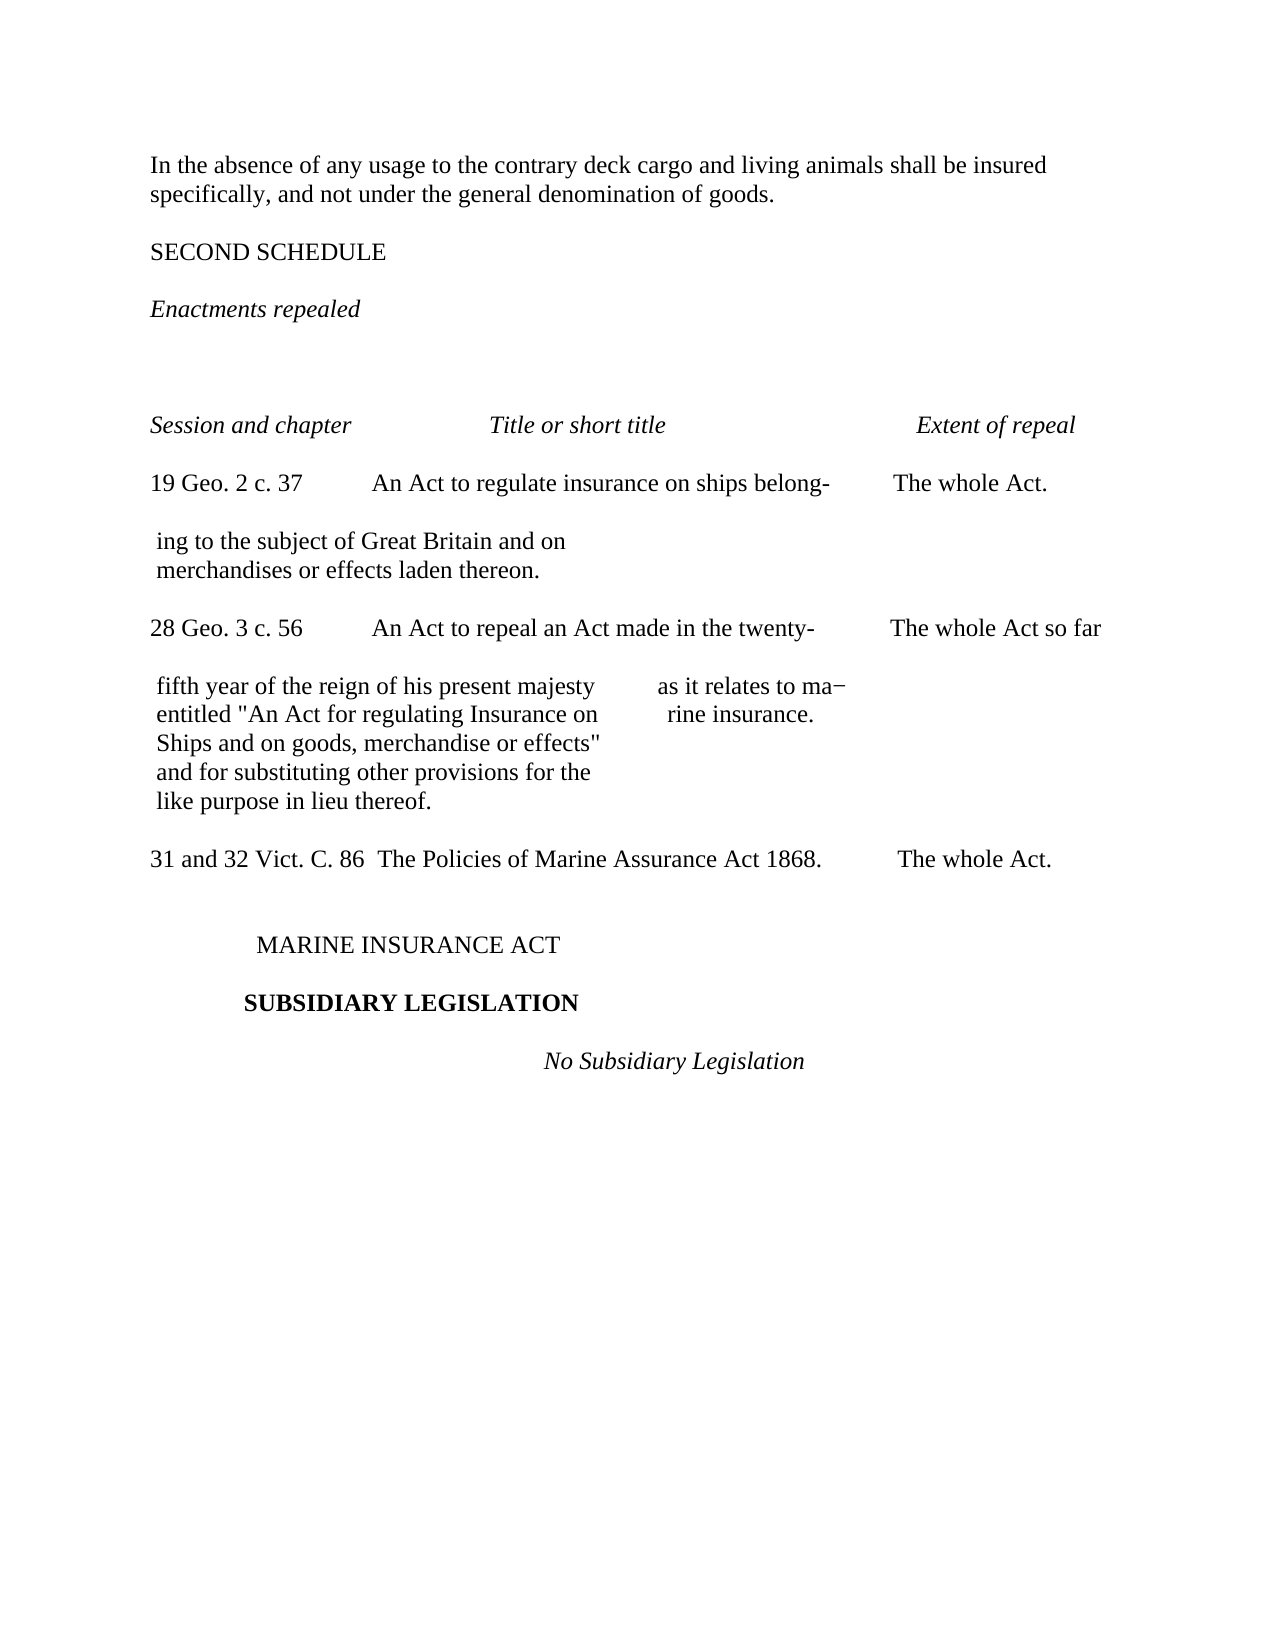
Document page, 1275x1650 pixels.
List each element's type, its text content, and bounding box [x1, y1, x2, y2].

text SECOND SCHEDULE [150, 237, 1125, 265]
text Session and chapter Title or short title Extent of repeal [150, 410, 1125, 439]
text MARINE INSURANCE ACT [150, 902, 1125, 959]
text No Subsidiary Legislation [150, 1046, 1125, 1075]
text In the absence of any usage to the contrary deck cargo and living animals shall be insured specifically, and not under the general denomination of goods. [150, 150, 1125, 207]
text SUBSIDIARY LEGISLATION [150, 988, 1125, 1017]
text 19 Geo. 2 c. 37 An Act to regulate insurance on ships belong- The whole Act. [150, 468, 1125, 497]
text 28 Geo. 3 c. 56 An Act to repeal an Act made in the twenty- The whole Act so far [150, 613, 1125, 642]
text 31 and 32 Vict. C. 86 The Policies of Marine Assurance Act 1868. The whole Act. [150, 844, 1125, 872]
text fifth year of the reign of his present majesty as it relates to ma− entitled "An Act for regulating Insurance on rine insurance. Ships and on goods, merchandise or effects" and for substituting other provisions for the like purpose in lieu thereof. [150, 671, 1125, 814]
text Enactments repealed [150, 294, 1125, 323]
text ing to the subject of Great Britain and on merchandises or effects laden thereon. [150, 526, 1125, 584]
